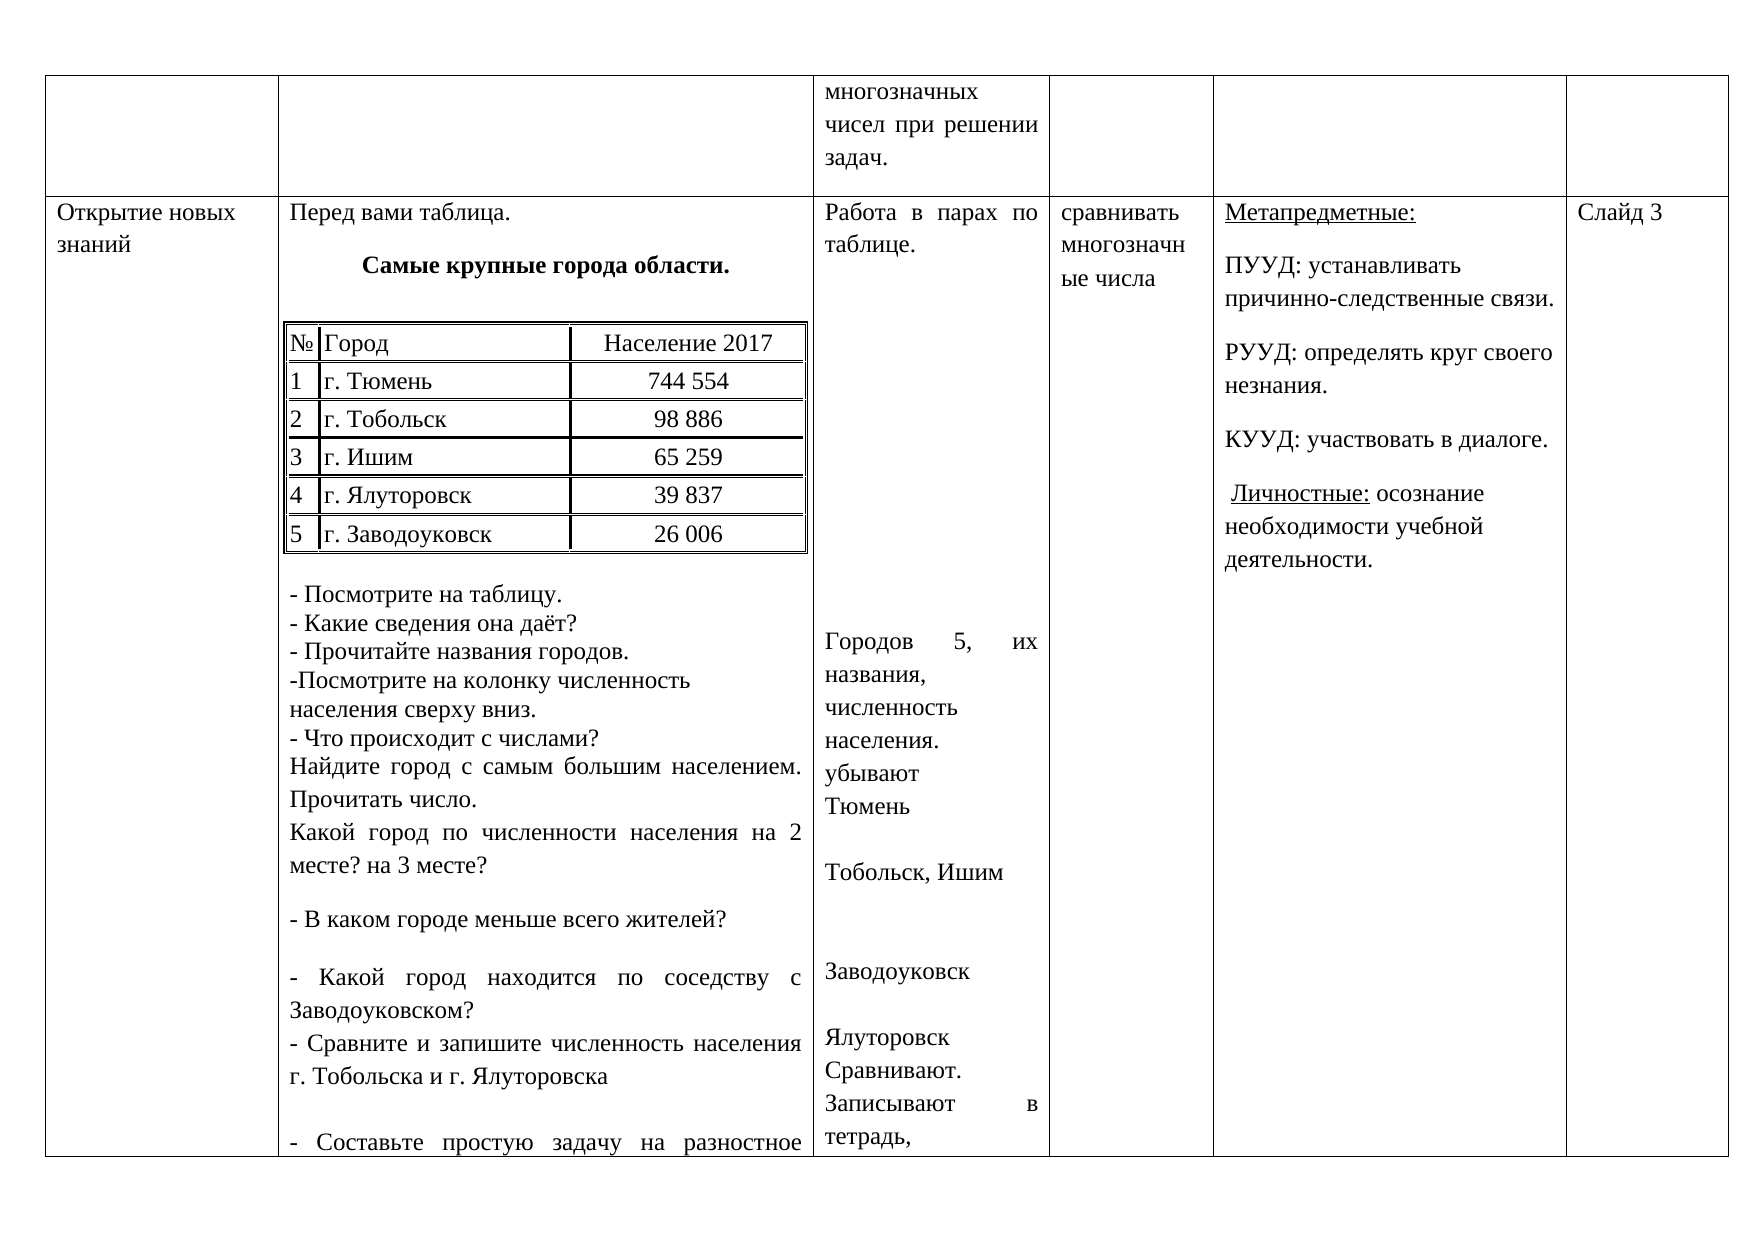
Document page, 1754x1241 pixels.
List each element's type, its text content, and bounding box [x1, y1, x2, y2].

table_cell [1050, 76, 1213, 196]
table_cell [1050, 197, 1213, 1156]
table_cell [279, 197, 813, 1156]
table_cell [814, 76, 1049, 196]
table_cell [814, 197, 1049, 1156]
table_cell [1214, 76, 1566, 196]
table_cell [1567, 76, 1728, 196]
table_cell Слайд 3 [1567, 197, 1728, 1156]
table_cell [1214, 197, 1566, 1156]
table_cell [279, 76, 813, 196]
table_cell [46, 76, 278, 196]
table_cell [46, 197, 278, 1156]
